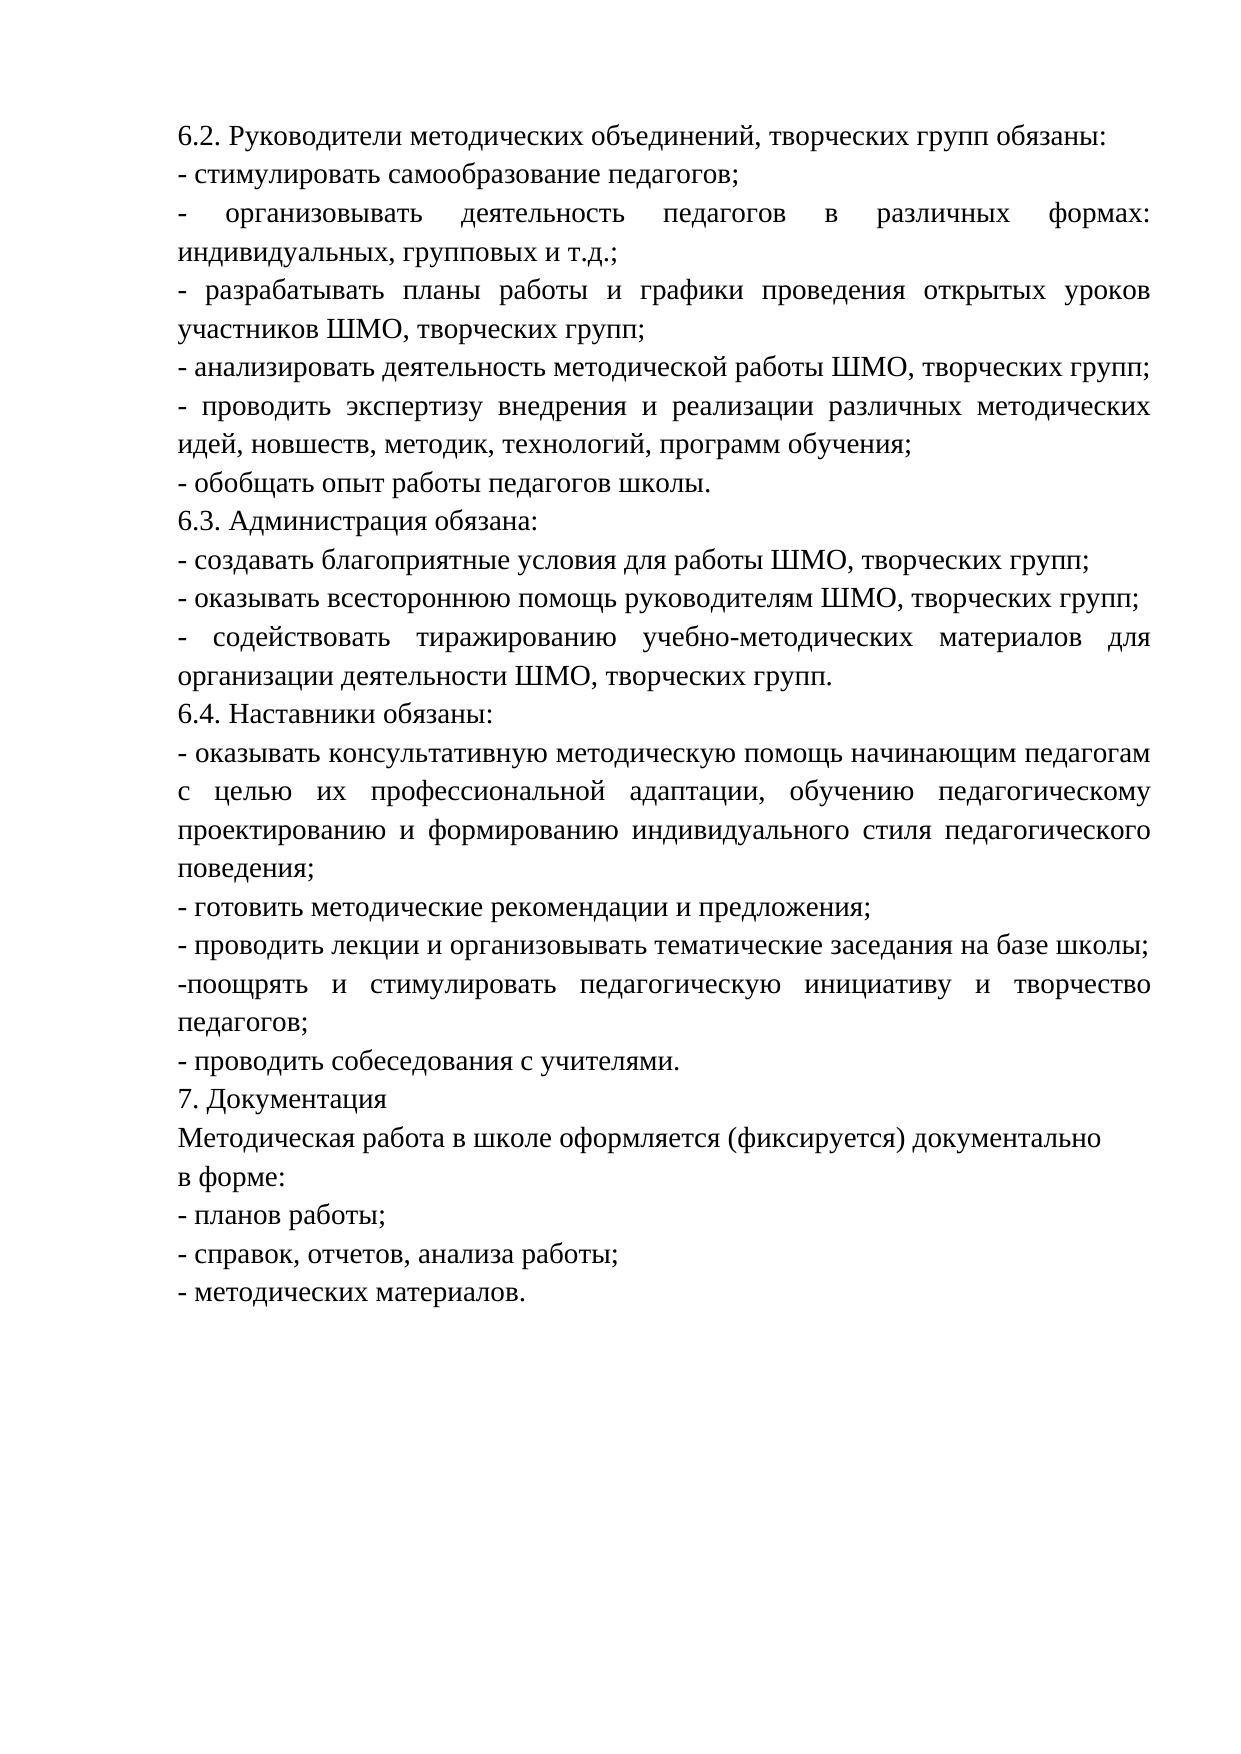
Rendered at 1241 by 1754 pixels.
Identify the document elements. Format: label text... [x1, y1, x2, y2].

text 7. Документация [177, 1082, 1152, 1115]
text - стимулировать самообразование педагогов; [177, 157, 1152, 190]
text 6.3. Администрация обязана: [177, 503, 1152, 537]
text - разрабатывать планы работы и графики проведения открытых уроков участников ШМО, творческих групп; [177, 272, 1152, 344]
text - методических материалов. [177, 1274, 1152, 1308]
text - создавать благоприятные условия для работы ШМО, творческих групп; [177, 542, 1152, 576]
text - анализировать деятельность методической работы ШМО, творческих групп; [177, 349, 1152, 383]
text Методическая работа в школе оформляется (фиксируется) документально [177, 1120, 1152, 1154]
text - справок, отчетов, анализа работы; [177, 1236, 1152, 1269]
text - готовить методические рекомендации и предложения; [177, 889, 1152, 922]
text - оказывать консультативную методическую помощь начинающим педагогам с целью их профессиональной адаптации, обучению педагогическому проектированию и формированию индивидуального стиля педагогического поведения; [177, 735, 1152, 884]
text - организовывать деятельность педагогов в различных формах: индивидуальных, групповых и т.д.; [177, 195, 1152, 267]
text - обобщать опыт работы педагогов школы. [177, 465, 1152, 498]
text 6.2. Руководители методических объединений, творческих групп обязаны: [177, 118, 1152, 152]
text 6.4. Наставники обязаны: [177, 696, 1152, 730]
text в форме: [177, 1159, 1152, 1192]
text -поощрять и стимулировать педагогическую инициативу и творчество педагогов; [177, 966, 1152, 1038]
text - оказывать всестороннюю помощь руководителям ШМО, творческих групп; [177, 581, 1152, 614]
text - проводить собеседования с учителями. [177, 1043, 1152, 1077]
text - планов работы; [177, 1197, 1152, 1231]
text - содействовать тиражированию учебно-методических материалов для организации деятельности ШМО, творческих групп. [177, 619, 1152, 691]
text - проводить экспертизу внедрения и реализации различных методических идей, новшеств, методик, технологий, программ обучения; [177, 388, 1152, 460]
text - проводить лекции и организовывать тематические заседания на базе школы; [177, 927, 1152, 961]
